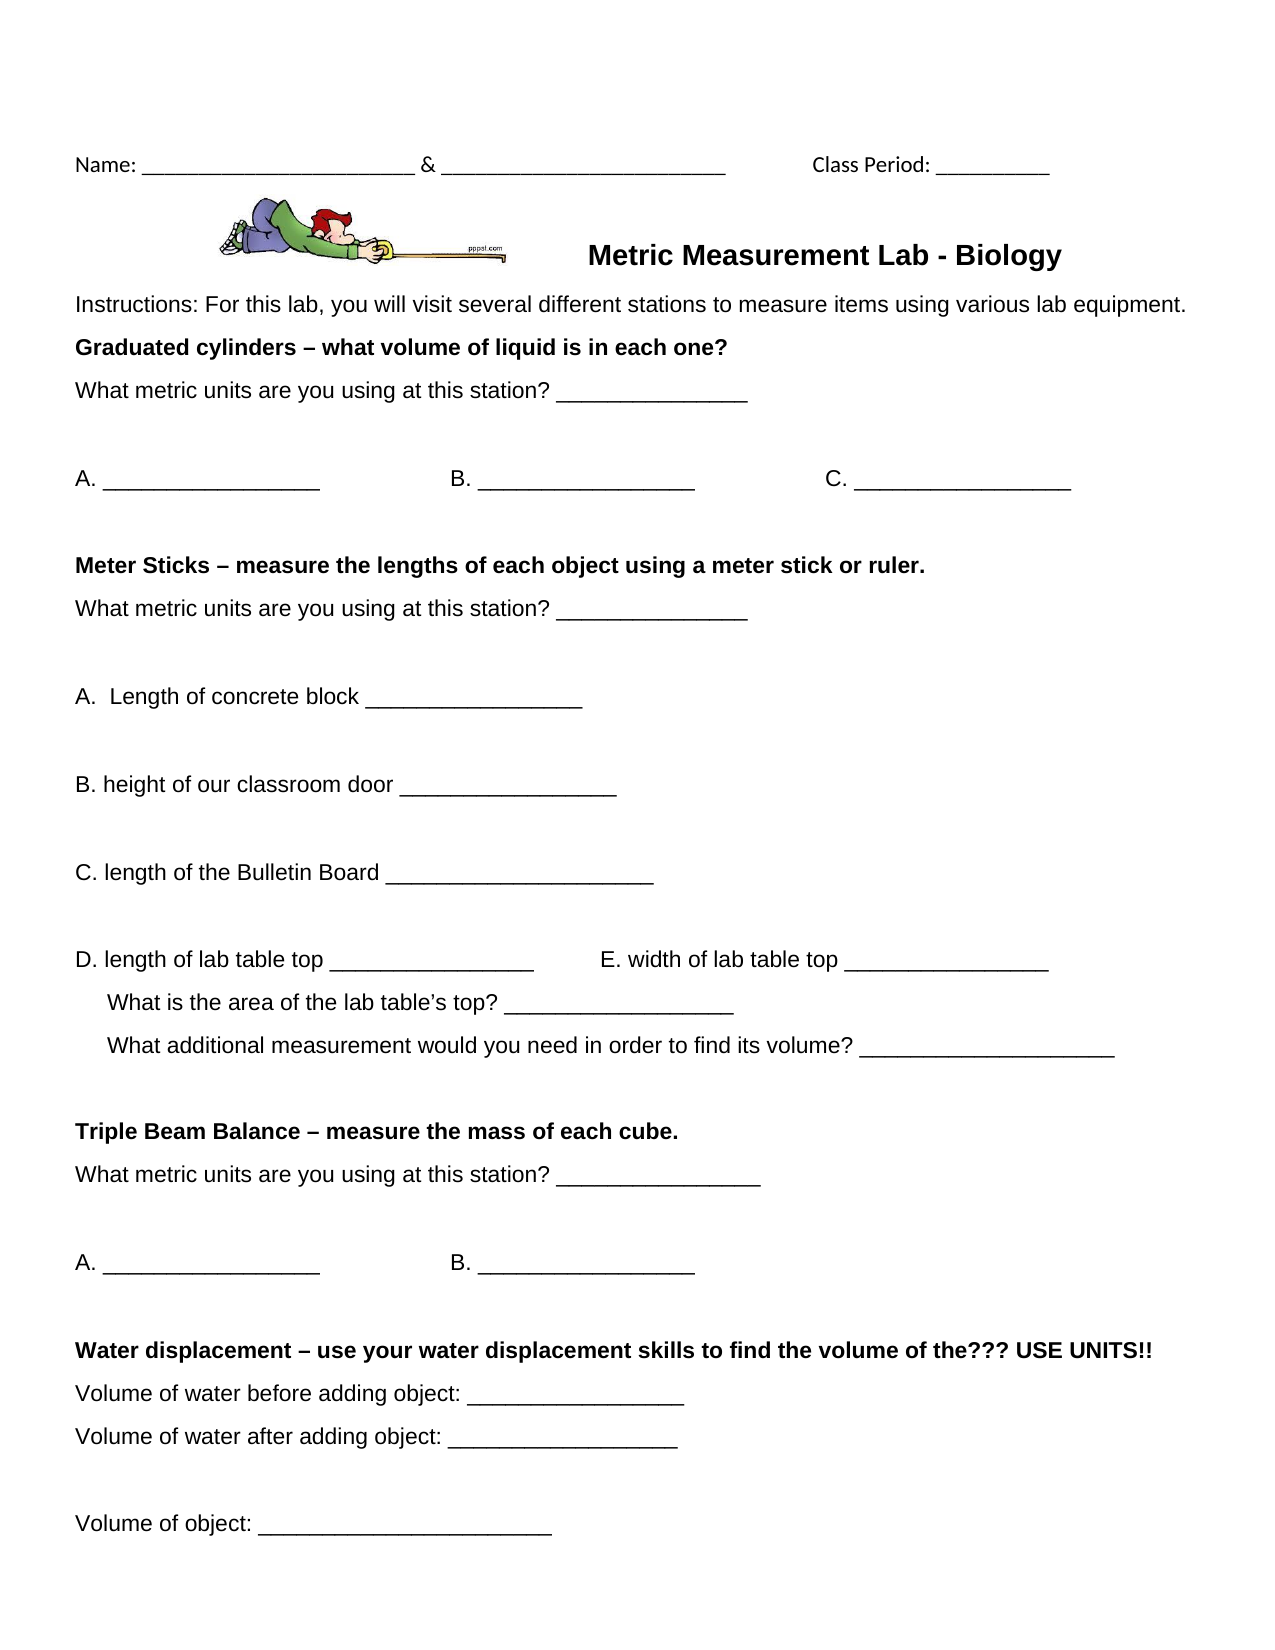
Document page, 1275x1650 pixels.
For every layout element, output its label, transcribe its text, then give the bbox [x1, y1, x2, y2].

text Water displacement – use your water displacement skills to find the volume of the??? USE UNITS!! [75, 1337, 1200, 1363]
text A. _________________ B. _________________ [75, 1249, 1200, 1275]
text D. length of lab table top ________________ E. width of lab table top ________________ [75, 946, 1200, 972]
text Graduated cylinders – what volume of liquid is in each one? [75, 334, 1200, 360]
text What is the area of the lab table’s top? __________________ [75, 989, 1200, 1016]
text Triple Beam Balance – measure the mass of each cube. [75, 1118, 1200, 1144]
text C. length of the Bulletin Board _____________________ [75, 858, 1200, 885]
text Metric Measurement Lab - Biology [75, 195, 1200, 272]
text A. Length of concrete block _________________ [75, 683, 1200, 709]
text What metric units are you using at this station? _______________ [75, 377, 1200, 403]
text What metric units are you using at this station? ________________ [75, 1161, 1200, 1188]
text Volume of water before adding object: _________________ [75, 1380, 1200, 1406]
text What additional measurement would you need in order to find its volume? ____________________ [75, 1032, 1200, 1058]
text What metric units are you using at this station? _______________ [75, 595, 1200, 622]
text Volume of object: _______________________ [75, 1510, 1200, 1537]
text Instructions: For this lab, you will visit several different stations to measure items using various lab equipment. [75, 291, 1200, 317]
text B. height of our classroom door _________________ [75, 771, 1200, 797]
text Meter Sticks – measure the lengths of each object using a meter stick or ruler. [75, 552, 1200, 579]
text A. _________________ B. _________________ C. _________________ [75, 464, 1200, 491]
picture [212, 194, 509, 266]
text Volume of water after adding object: __________________ [75, 1423, 1200, 1449]
